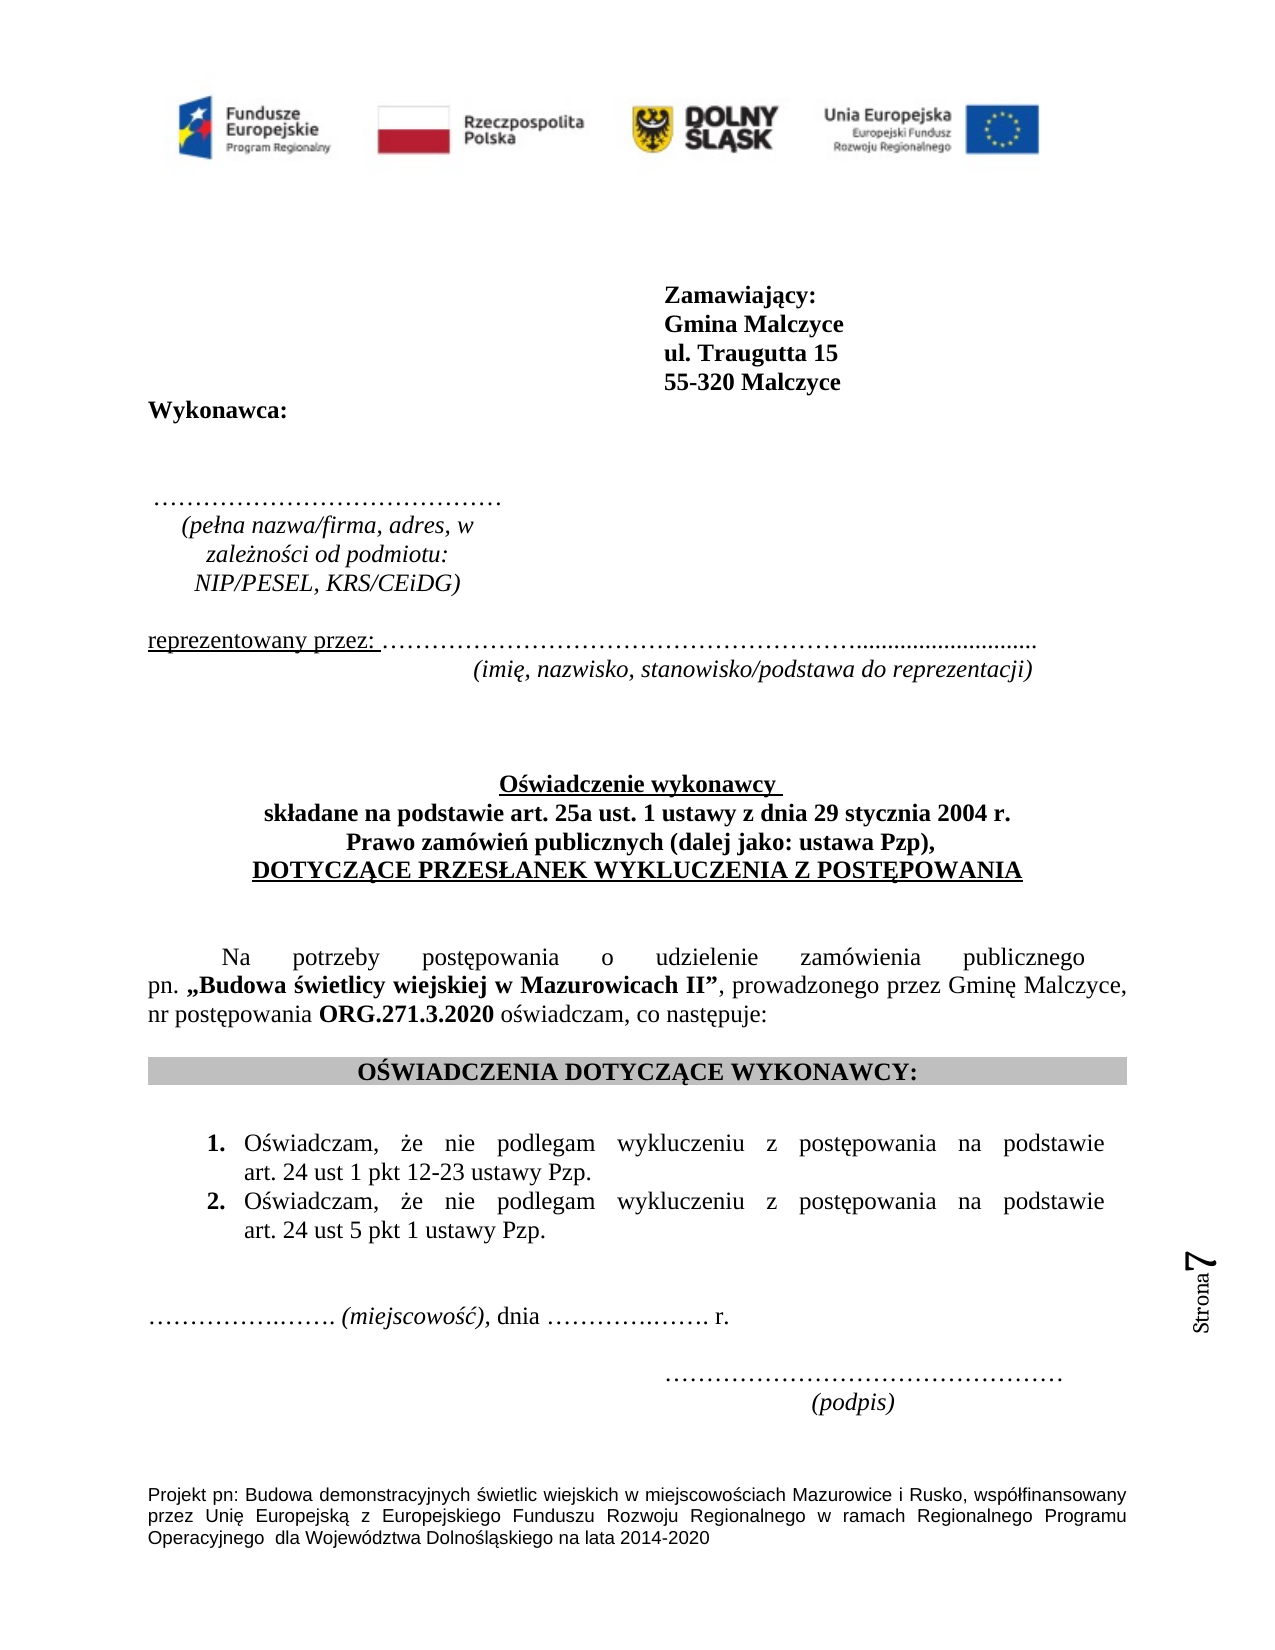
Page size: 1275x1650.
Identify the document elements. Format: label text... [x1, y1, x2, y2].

text składane na podstawie art. 25a ust. 1 ustawy z dnia 29 stycznia 2004 r. [148, 798, 1127, 827]
text ul. Traugutta 15 [664, 338, 1127, 367]
text Oświadczenie wykonawcy [148, 769, 1127, 798]
text …………….……. (miejscowość), dnia ………….……. r. [148, 1301, 1127, 1330]
text Gmina Malczyce [664, 309, 1127, 338]
text 55-320 Malczyce [664, 367, 1127, 395]
text ………………………………………… [148, 1358, 1127, 1387]
text (pełna nazwa/firma, adres, w zależności od podmiotu: NIP/PESEL, KRS/CEiDG) [148, 510, 507, 597]
text OŚWIADCZENIA DOTYCZĄCE WYKONAWCY: [148, 1057, 1127, 1085]
text (imię, nazwisko, stanowisko/podstawa do reprezentacji) [295, 654, 1130, 683]
picture [164, 73, 1111, 194]
text (podpis) [738, 1387, 1127, 1416]
text reprezentowany przez: …………………………………………………............................. [148, 625, 1127, 654]
text …………………………………… [148, 482, 507, 510]
text Wykonawca: [148, 395, 1127, 424]
text Zamawiający: [148, 280, 1127, 309]
text DOTYCZĄCE PRZESŁANEK WYKLUCZENIA Z POSTĘPOWANIA [148, 855, 1127, 884]
text Prawo zamówień publicznych (dalej jako: ustawa Pzp), [148, 827, 1127, 855]
text Na potrzeby postępowania o udzielenie zamówienia publicznego pn. „Budowa świetlicy wiejskiej w Mazurowicach II”, prowadzonego przez Gminę Malczyce, nr postępowania ORG.271.3.2020 oświadczam, co następuje: [148, 942, 1127, 1028]
list Oświadczam, że nie podlegam wykluczeniu z postępowania na podstawie art. 24 ust 5 pkt 1 ustawy Pzp. [207, 1186, 1127, 1243]
list Oświadczam, że nie podlegam wykluczeniu z postępowania na podstawie art. 24 ust 1 pkt 12-23 ustawy Pzp. [207, 1128, 1127, 1186]
